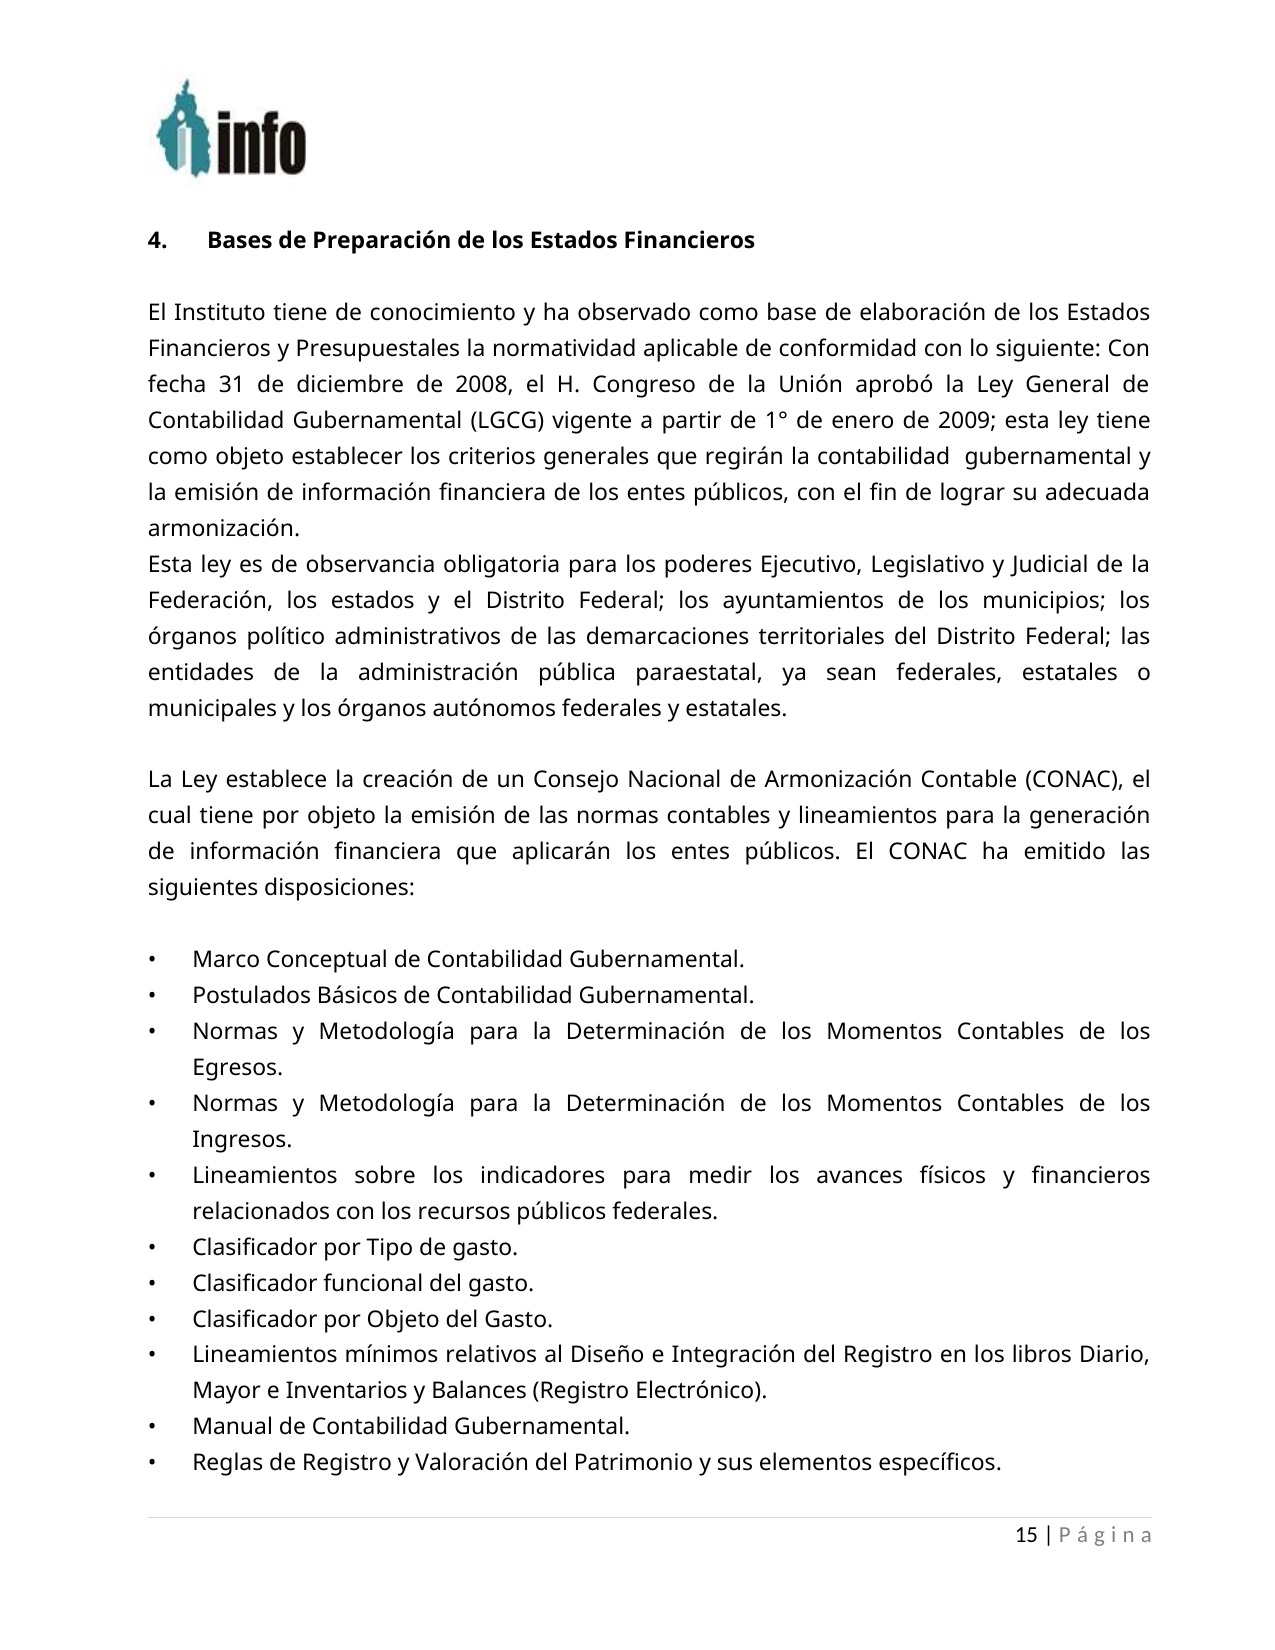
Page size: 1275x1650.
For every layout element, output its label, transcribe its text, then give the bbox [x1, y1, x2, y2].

text • Reglas de Registro y Valoración del Patrimonio y sus elementos específicos. [148, 1446, 1152, 1477]
text • Clasificador funcional del gasto. [148, 1267, 1152, 1298]
text • Marco Conceptual de Contabilidad Gubernamental. [148, 943, 1152, 974]
text Esta ley es de observancia obligatoria para los poderes Ejecutivo, Legislativo y Judicial de la Federación, los estados y el Distrito Federal; los ayuntamientos de los municipios; los órganos político administrativos de las demarcaciones territoriales del Distrito Federal; las entidades de la administración pública paraestatal, ya sean federales, estatales o municipales y los órganos autónomos federales y estatales. [148, 548, 1152, 723]
text • Postulados Básicos de Contabilidad Gubernamental. [148, 979, 1152, 1010]
text • Lineamientos sobre los indicadores para medir los avances físicos y financieros relacionados con los recursos públicos federales. [148, 1159, 1152, 1226]
text • Lineamientos mínimos relativos al Diseño e Integración del Registro en los libros Diario, Mayor e Inventarios y Balances (Registro Electrónico). [148, 1338, 1152, 1406]
text • Clasificador por Objeto del Gasto. [148, 1302, 1152, 1334]
text • Manual de Contabilidad Gubernamental. [148, 1410, 1152, 1442]
text La Ley establece la creación de un Consejo Nacional de Armonización Contable (CONAC), el cual tiene por objeto la emisión de las normas contables y lineamientos para la generación de información financiera que aplicarán los entes públicos. El CONAC ha emitido las siguientes disposiciones: [148, 763, 1152, 902]
text 4. Bases de Preparación de los Estados Financieros [148, 224, 1152, 256]
picture [147, 73, 307, 189]
text El Instituto tiene de conocimiento y ha observado como base de elaboración de los Estados Financieros y Presupuestales la normatividad aplicable de conformidad con lo siguiente: Con fecha 31 de diciembre de 2008, el H. Congreso de la Unión aprobó la Ley General de Contabilidad Gubernamental (LGCG) vigente a partir de 1° de enero de 2009; esta ley tiene como objeto establecer los criterios generales que regirán la contabilidad gubernamental y la emisión de información financiera de los entes públicos, con el fin de lograr su adecuada armonización. [148, 296, 1152, 543]
text • Normas y Metodología para la Determinación de los Momentos Contables de los Egresos. [148, 1015, 1152, 1082]
text • Normas y Metodología para la Determinación de los Momentos Contables de los Ingresos. [148, 1087, 1152, 1154]
text • Clasificador por Tipo de gasto. [148, 1231, 1152, 1262]
